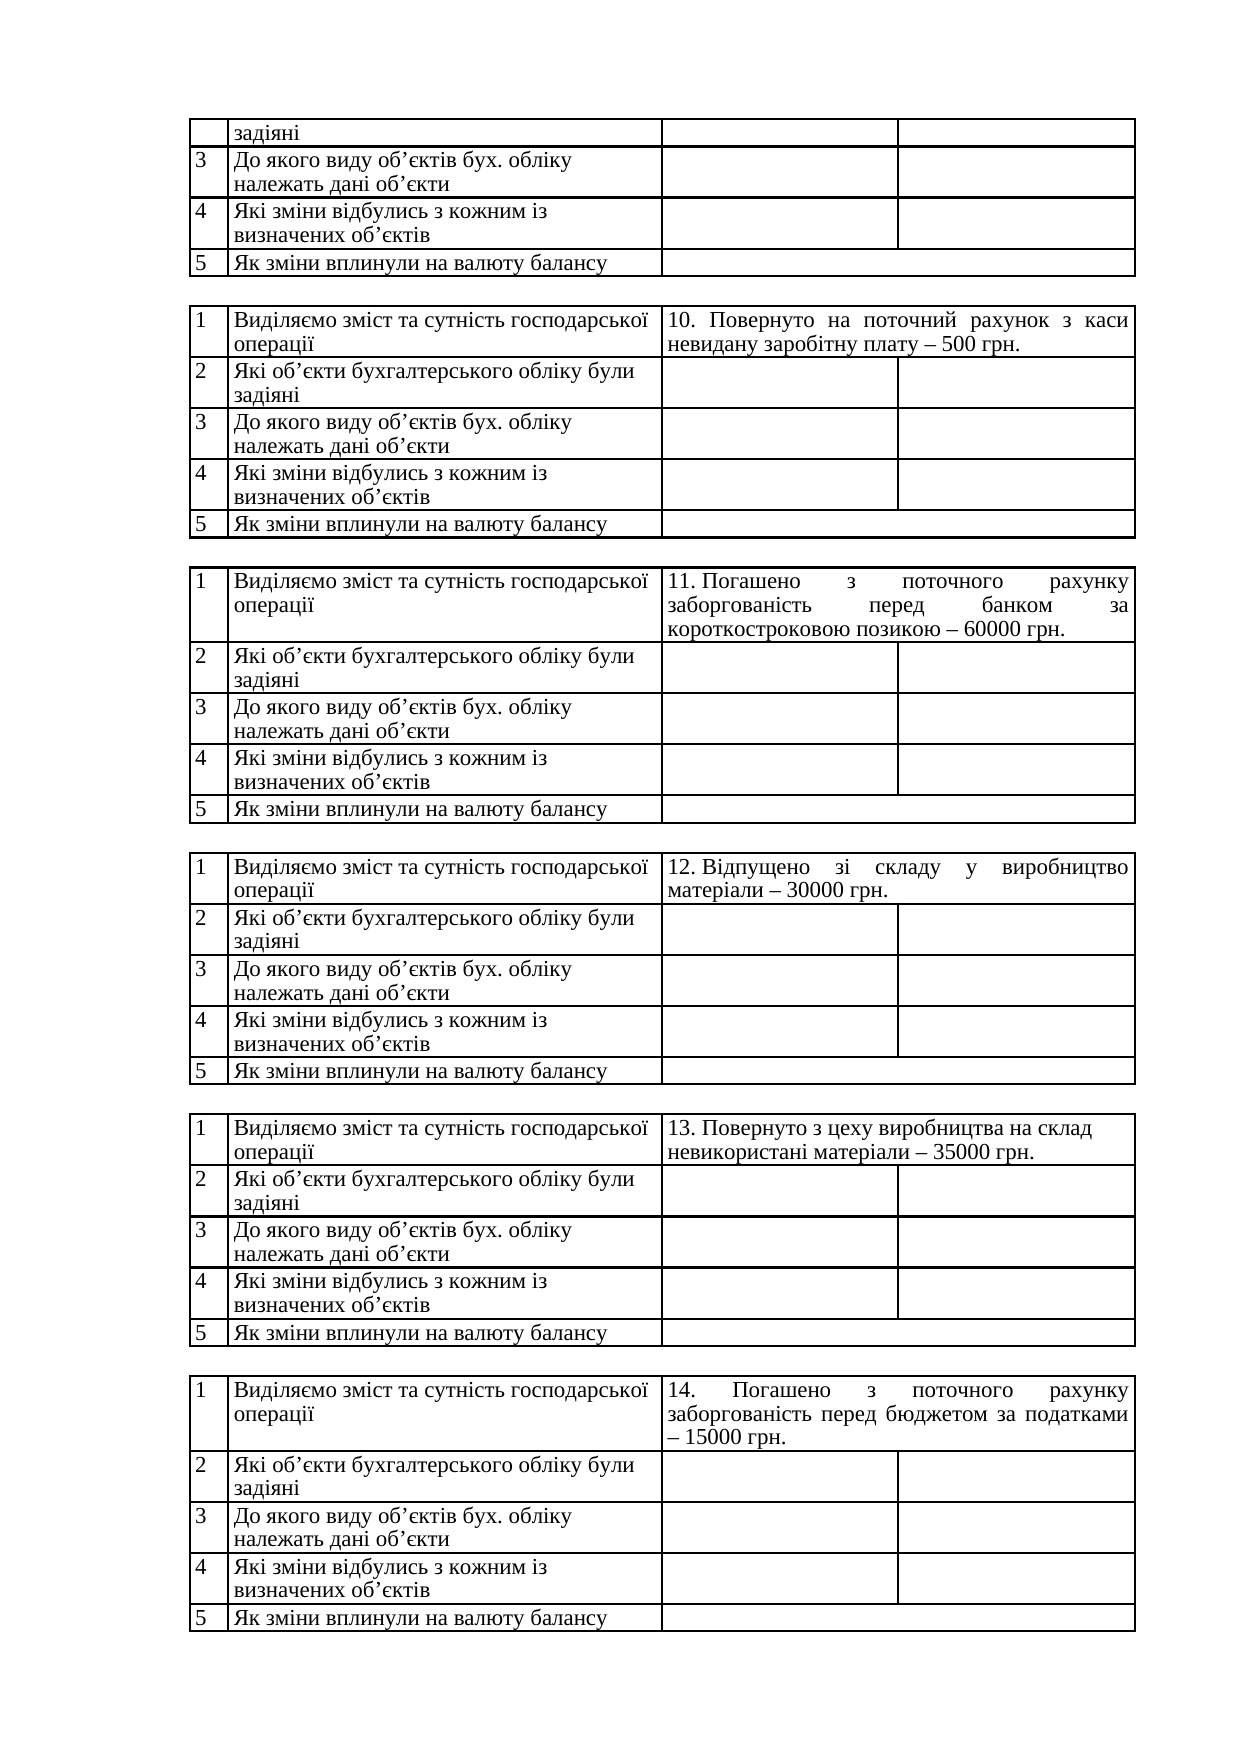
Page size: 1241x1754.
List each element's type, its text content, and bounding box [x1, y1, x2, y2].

table_cell 5 [191, 1320, 227, 1345]
table_header 13. Повернуто з цеху виробництва на склад невикористані матеріали – 35000 грн. [663, 1115, 1134, 1164]
table_cell До якого виду об’єктів бух. обліку належать дані об’єкти [229, 409, 661, 458]
table_cell [663, 1503, 897, 1552]
table_cell 3 [191, 1218, 227, 1266]
table_header Виділяємо зміст та сутність господарської операції [229, 307, 661, 356]
table_cell Як зміни вплинули на валюту балансу [229, 796, 661, 822]
table_cell [899, 643, 1134, 692]
table_cell [663, 1007, 897, 1056]
table_cell Як зміни вплинули на валюту балансу [229, 1320, 661, 1345]
table_cell Як зміни вплинули на валюту балансу [229, 511, 661, 536]
table_cell [663, 199, 897, 247]
table_cell [663, 148, 897, 196]
table_cell [899, 1166, 1134, 1215]
table_cell До якого виду об’єктів бух. обліку належать дані об’єкти [229, 694, 661, 743]
table_cell [899, 148, 1134, 196]
table_header Виділяємо зміст та сутність господарської операції [229, 569, 661, 641]
table_cell [663, 1605, 1134, 1630]
table_cell До якого виду об’єктів бух. обліку належать дані об’єкти [229, 1218, 661, 1266]
table_cell [663, 1166, 897, 1215]
table_cell Як зміни вплинули на валюту балансу [229, 1058, 661, 1083]
table_cell Які об’єкти бухгалтерського обліку були задіяні [229, 358, 661, 407]
table_cell Які зміни відбулись з кожним із визначених об’єктів [229, 1007, 661, 1056]
table_cell 5 [191, 1605, 227, 1630]
table_cell [663, 250, 1134, 275]
table_cell 4 [191, 745, 227, 794]
table_cell 2 [191, 120, 227, 145]
table_cell [899, 460, 1134, 509]
table_cell [899, 1554, 1134, 1603]
table_cell [663, 1452, 897, 1501]
table_cell [899, 409, 1134, 458]
table_cell [663, 1269, 897, 1317]
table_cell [229, 1452, 661, 1501]
table_header 14. Погашено з поточного рахунку заборгованість перед бюджетом за податками – 15000 грн. [663, 1377, 1134, 1450]
table_header 1 [191, 307, 227, 356]
table_cell 5 [191, 250, 227, 275]
table_cell [899, 1218, 1134, 1266]
table_cell 4 [191, 1007, 227, 1056]
table_cell Які об’єкти бухгалтерського обліку були задіяні [229, 1166, 661, 1215]
table_cell 5 [191, 796, 227, 822]
table_cell [663, 643, 897, 692]
table_header 1 [191, 1115, 227, 1164]
table_cell Які зміни відбулись з кожним із визначених об’єктів [229, 460, 661, 509]
table_cell [663, 1218, 897, 1266]
table_header 1 [191, 1377, 227, 1450]
table_cell [663, 460, 897, 509]
table_cell Як зміни вплинули на валюту балансу [229, 250, 661, 275]
table_cell [663, 358, 897, 407]
table_cell [663, 694, 897, 743]
table_cell [663, 409, 897, 458]
table_header Виділяємо зміст та сутність господарської операції [229, 1377, 661, 1450]
table_cell 3 [191, 1503, 227, 1552]
table_header Виділяємо зміст та сутність господарської операції [229, 854, 661, 903]
table_cell [899, 905, 1134, 954]
table_cell 3 [191, 956, 227, 1005]
table_cell [899, 694, 1134, 743]
table_cell 3 [191, 409, 227, 458]
table_cell [663, 1554, 897, 1603]
table_cell 4 [191, 199, 227, 247]
table_cell Які зміни відбулись з кожним із визначених об’єктів [229, 199, 661, 247]
table_header 11. Погашено з поточного рахунку заборгованість перед банком за короткостроковою позикою – 60000 грн. [663, 569, 1134, 641]
table_cell [899, 1452, 1134, 1501]
table_cell Як зміни вплинули на валюту балансу [229, 1605, 661, 1630]
table_header 1 [191, 854, 227, 903]
table_cell [899, 1503, 1134, 1552]
table_header Виділяємо зміст та сутність господарської операції [229, 1115, 661, 1164]
table_cell Які зміни відбулись з кожним із визначених об’єктів [229, 1269, 661, 1317]
table_cell [663, 1058, 1134, 1083]
table_header 1 [191, 569, 227, 641]
table_cell [899, 956, 1134, 1005]
table_header 12. Відпущено зі складу у виробництво матеріали – 30000 грн. [663, 854, 1134, 903]
table_cell Які зміни відбулись з кожним із визначених об’єктів [229, 745, 661, 794]
table_header 10. Повернуто на поточний рахунок з каси невидану заробітну плату – 500 грн. [663, 307, 1134, 356]
table_cell 5 [191, 511, 227, 536]
table_cell Які об’єкти бухгалтерського обліку були задіяні [229, 905, 661, 954]
table_cell [663, 956, 897, 1005]
table_cell [899, 120, 1134, 145]
table_cell 4 [191, 1269, 227, 1317]
table_cell [899, 1269, 1134, 1317]
table_cell [663, 1320, 1134, 1345]
table_cell 2 [191, 358, 227, 407]
table_cell [663, 511, 1134, 536]
table_cell До якого виду об’єктів бух. обліку належать дані об’єкти [229, 1503, 661, 1552]
table_cell Які об’єкти бухгалтерського обліку були задіяні [229, 643, 661, 692]
table_cell 4 [191, 460, 227, 509]
table_cell До якого виду об’єктів бух. обліку належать дані об’єкти [229, 148, 661, 196]
table_cell [899, 745, 1134, 794]
table_cell [663, 120, 897, 145]
table_cell 2 [191, 905, 227, 954]
table_cell [899, 358, 1134, 407]
table_cell [899, 1007, 1134, 1056]
table_cell 4 [191, 1554, 227, 1603]
table_cell 2 [191, 1452, 227, 1501]
table_cell Які зміни відбулись з кожним із визначених об’єктів [229, 1554, 661, 1603]
table_cell [663, 796, 1134, 822]
table_cell До якого виду об’єктів бух. обліку належать дані об’єкти [229, 956, 661, 1005]
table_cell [229, 120, 661, 145]
table_cell 3 [191, 148, 227, 196]
table_cell [899, 199, 1134, 247]
table_cell 3 [191, 694, 227, 743]
table_cell [663, 905, 897, 954]
table_cell 2 [191, 643, 227, 692]
table_cell 2 [191, 1166, 227, 1215]
table_cell 5 [191, 1058, 227, 1083]
table_cell [663, 745, 897, 794]
